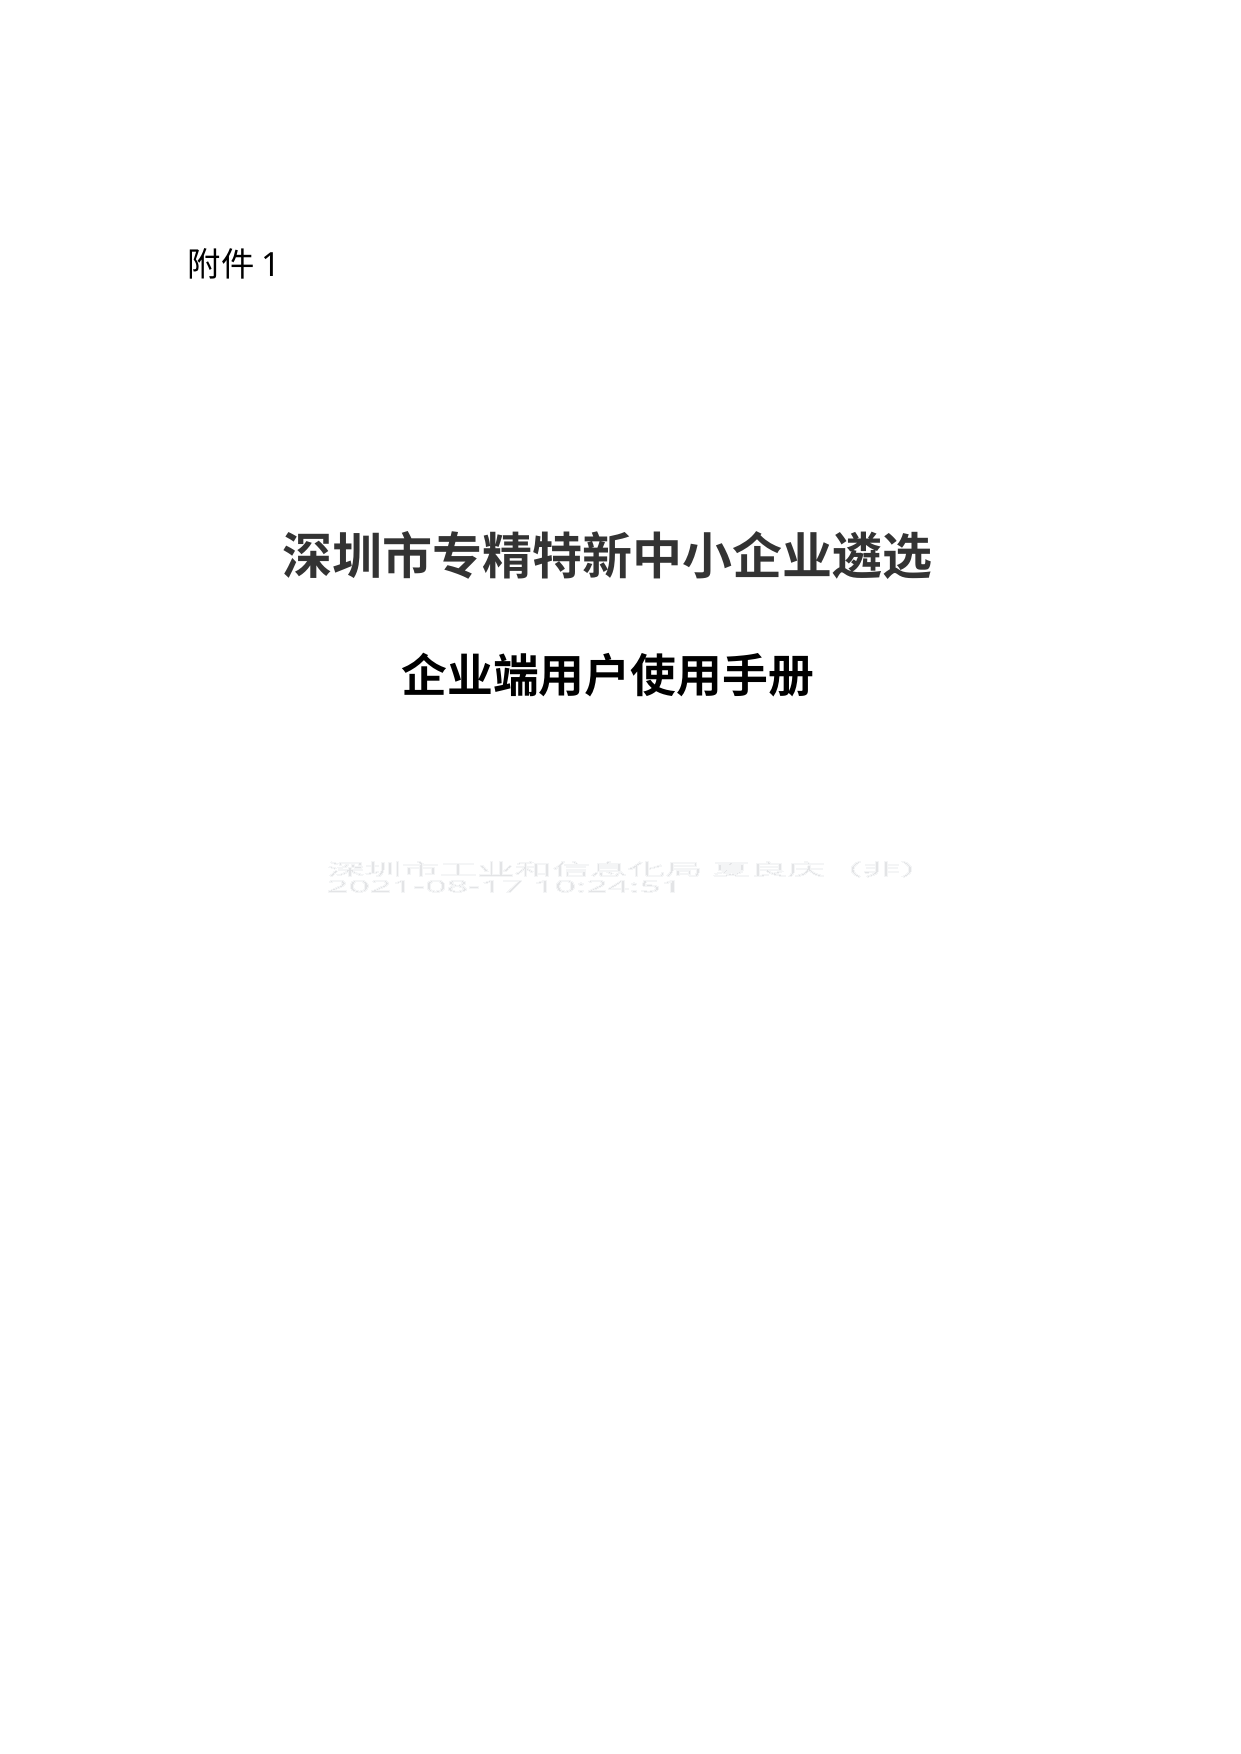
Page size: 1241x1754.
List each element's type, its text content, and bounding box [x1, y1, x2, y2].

text 深圳市专精特新中小企业遴选 [187, 504, 1027, 601]
text 企业端用户使用手册 [187, 624, 1027, 721]
text 附件1 [187, 230, 1053, 295]
